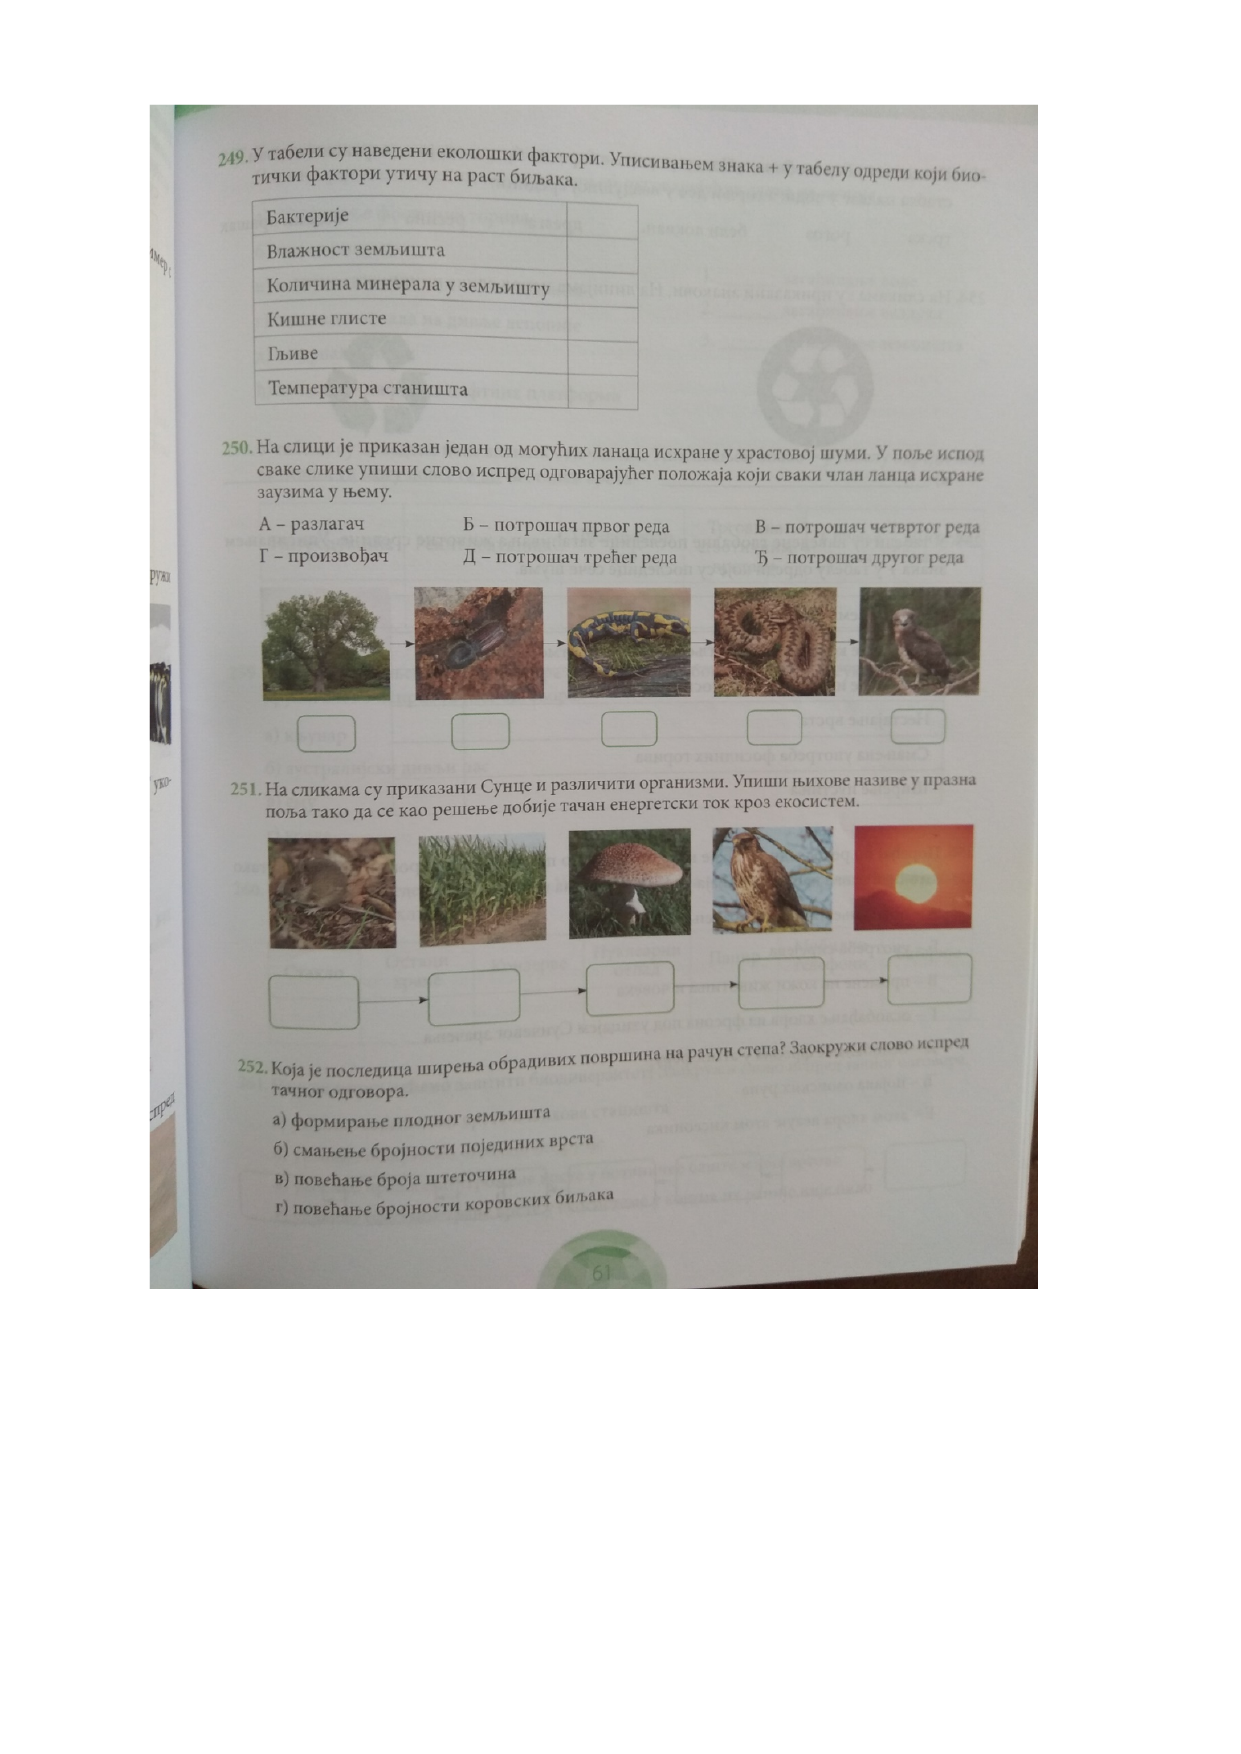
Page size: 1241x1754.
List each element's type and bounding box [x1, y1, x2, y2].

picture [150, 106, 1038, 1288]
